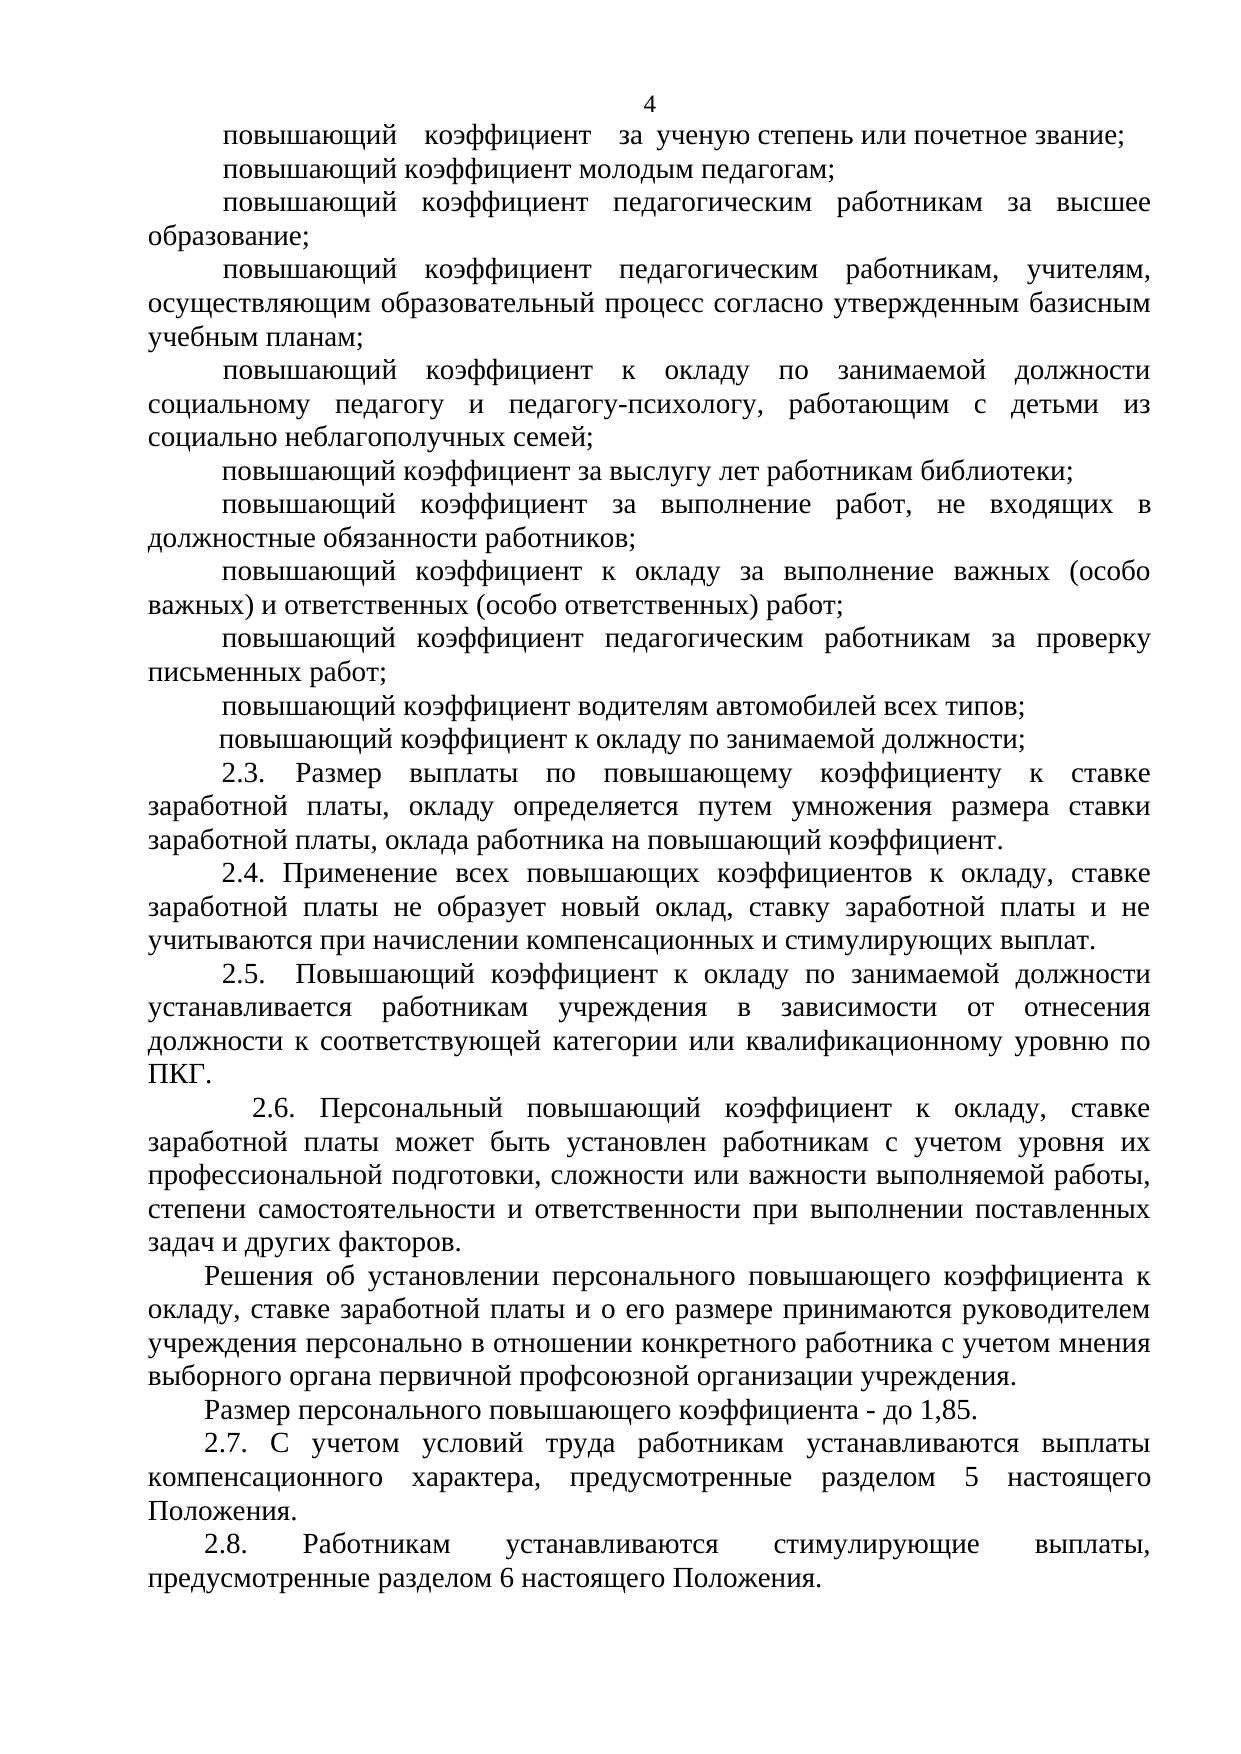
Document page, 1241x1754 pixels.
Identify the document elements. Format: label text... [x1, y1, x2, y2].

text 2.4. Применение всех повышающих коэффициентов к окладу, ставке заработной платы не образует новый оклад, ставку заработной платы и не учитываются при начислении компенсационных и стимулирующих выплат. [148, 855, 1152, 956]
text повышающий коэффициент молодым педагогам; [148, 151, 1152, 184]
text повышающий коэффициент к окладу по занимаемой должности; [148, 721, 1152, 755]
text повышающий коэффициент педагогическим работникам, учителям, осуществляющим образовательный процесс согласно утвержденным базисным учебным планам; [148, 252, 1152, 352]
text повышающий коэффициент к окладу за выполнение важных (особо важных) и ответственных (особо ответственных) работ; [148, 553, 1152, 621]
text повышающий коэффициент водителям автомобилей всех типов; [148, 688, 1152, 721]
text 2.5. Повышающий коэффициент к окладу по занимаемой должности устанавливается работникам учреждения в зависимости от отнесения должности к соответствующей категории или квалификационному уровню по ПКГ. [148, 956, 1152, 1090]
text Размер персонального повышающего коэффициента - до 1,85. [148, 1392, 1152, 1426]
text повышающий коэффициент педагогическим работникам за высшее образование; [148, 184, 1152, 252]
text 2.7. С учетом условий труда работникам устанавливаются выплаты компенсационного характера, предусмотренные разделом 5 настоящего Положения. [148, 1426, 1152, 1526]
text повышающий коэффициент за ученую степень или почетное звание; [148, 117, 1152, 151]
text повышающий коэффициент педагогическим работникам за проверку письменных работ; [148, 621, 1152, 688]
text повышающий коэффициент к окладу по занимаемой должности социальному педагогу и педагогу-психологу, работающим с детьми из социально неблагополучных семей; [148, 352, 1152, 453]
text 2.6. Персональный повышающий коэффициент к окладу, ставке заработной платы может быть установлен работникам с учетом уровня их профессиональной подготовки, сложности или важности выполняемой работы, степени самостоятельности и ответственности при выполнении поставленных задач и других факторов. [148, 1090, 1152, 1258]
text повышающий коэффициент за выслугу лет работникам библиотеки; [148, 453, 1152, 486]
text повышающий коэффициент за выполнение работ, не входящих в должностные обязанности работников; [148, 486, 1152, 553]
text Решения об установлении персонального повышающего коэффициента к окладу, ставке заработной платы и о его размере принимаются руководителем учреждения персонально в отношении конкретного работника с учетом мнения выборного органа первичной профсоюзной организации учреждения. [148, 1258, 1152, 1392]
text 2.3. Размер выплаты по повышающему коэффициенту к ставке заработной платы, окладу определяется путем умножения размера ставки заработной платы, оклада работника на повышающий коэффициент. [148, 755, 1152, 855]
text 2.8. Работникам устанавливаются стимулирующие выплаты, предусмотренные разделом 6 настоящего Положения. [148, 1526, 1152, 1593]
